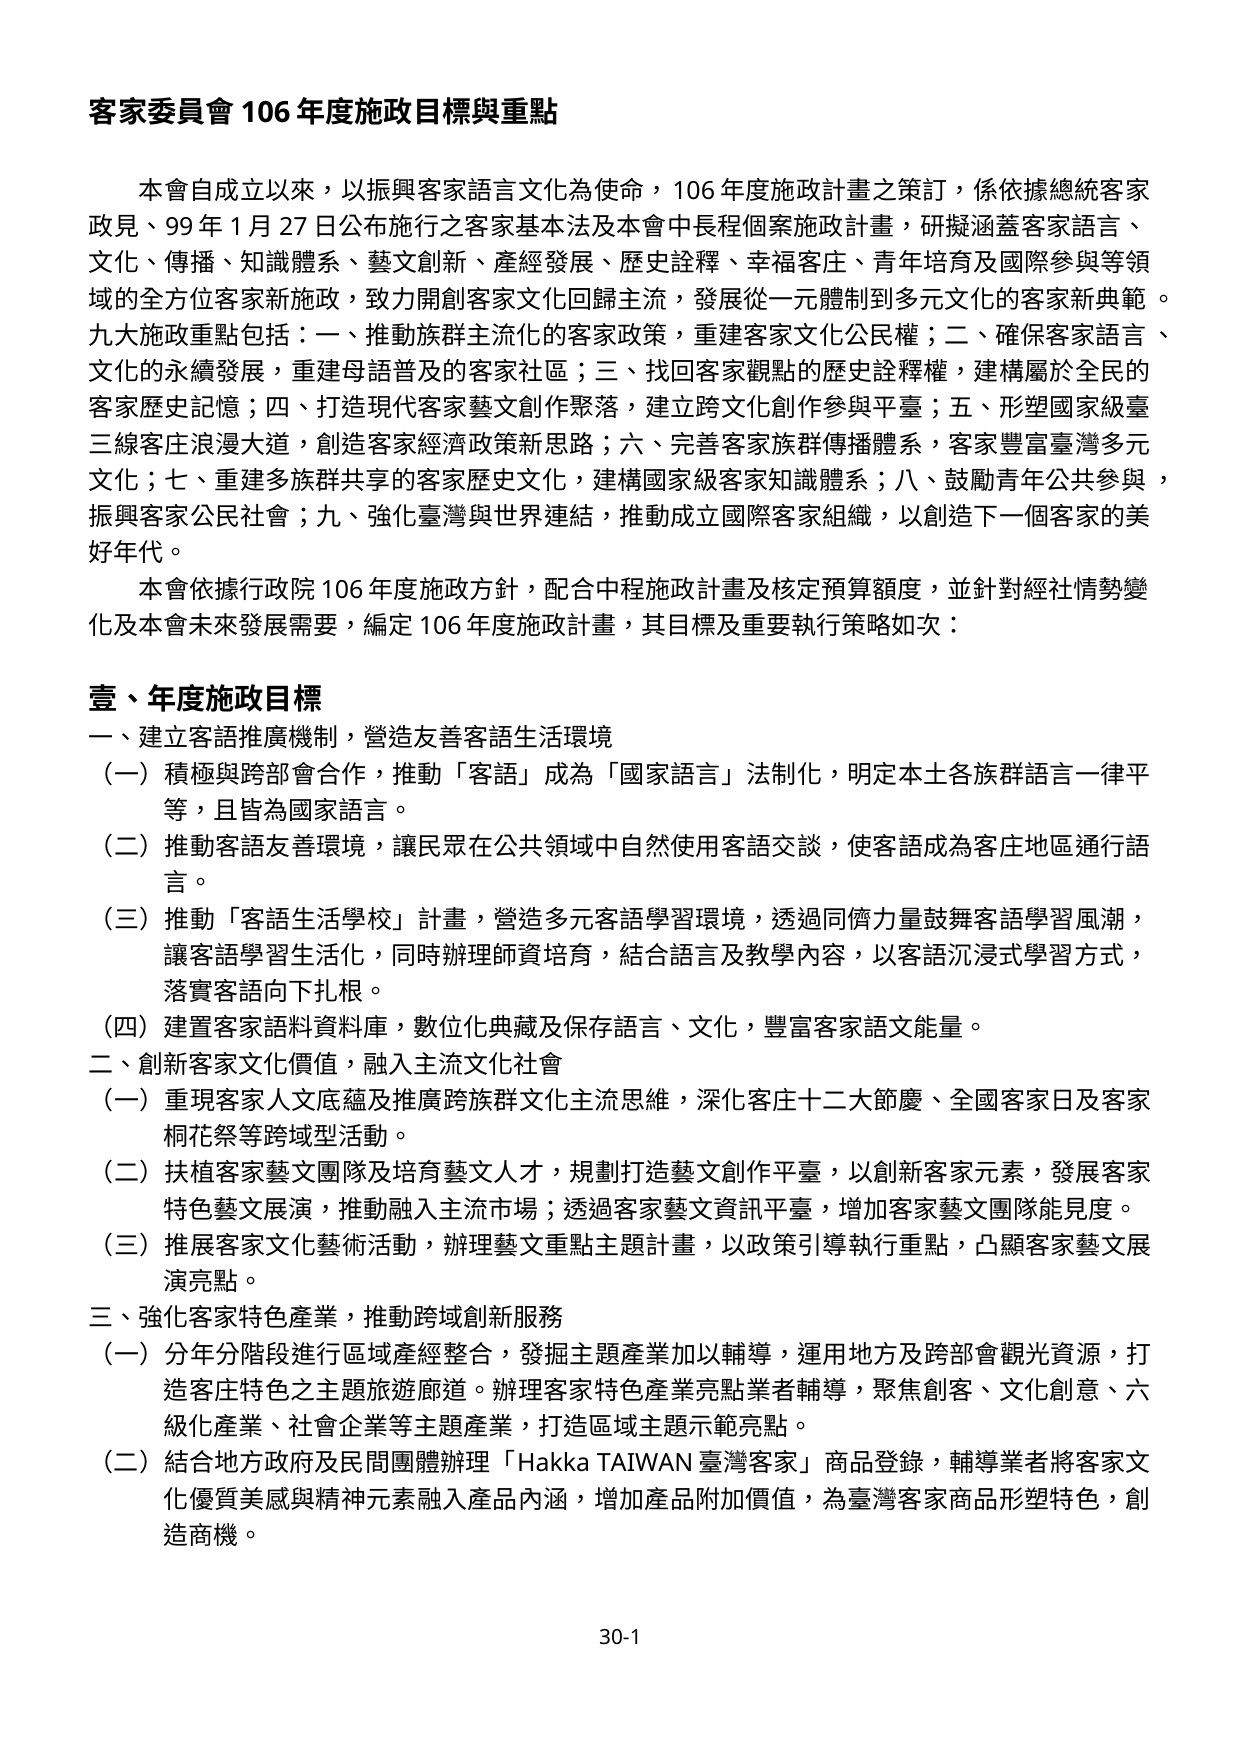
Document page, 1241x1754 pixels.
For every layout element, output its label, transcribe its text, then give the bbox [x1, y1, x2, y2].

text 三、強化客家特色產業，推動跨域創新服務 [89, 1298, 1152, 1334]
text 本會自成立以來，以振興客家語言文化為使命，106年度施政計畫之策訂，係依據總統客家政見、99年1月27日公布施行之客家基本法及本會中長程個案施政計畫，研擬涵蓋客家語言、文化、傳播、知識體系、藝文創新、產經發展、歷史詮釋、幸福客庄、青年培育及國際參與等領域的全方位客家新施政，致力開創客家文化回歸主流，發展從一元體制到多元文化的客家新典範。九大施政重點包括：一、推動族群主流化的客家政策，重建客家文化公民權；二、確保客家語言、文化的永續發展，重建母語普及的客家社區；三、找回客家觀點的歷史詮釋權，建構屬於全民的客家歷史記憶；四、打造現代客家藝文創作聚落，建立跨文化創作參與平臺；五、形塑國家級臺三線客庄浪漫大道，創造客家經濟政策新思路；六、完善客家族群傳播體系，客家豐富臺灣多元文化；七、重建多族群共享的客家歷史文化，建構國家級客家知識體系；八、鼓勵青年公共參與，振興客家公民社會；九、強化臺灣與世界連結，推動成立國際客家組織，以創造下一個客家的美好年代。 [89, 170, 1152, 569]
text （一）重現客家人文底蘊及推廣跨族群文化主流思維，深化客庄十二大節慶、全國客家日及客家桐花祭等跨域型活動。 [89, 1080, 1152, 1153]
text 客家委員會106年度施政目標與重點 [89, 89, 1152, 131]
text （一）積極與跨部會合作，推動「客語」成為「國家語言」法制化，明定本土各族群語言一律平等，且皆為國家語言。 [89, 754, 1152, 827]
text （三）推展客家文化藝術活動，辦理藝文重點主題計畫，以政策引導執行重點，凸顯客家藝文展演亮點。 [89, 1225, 1152, 1298]
text （四）建置客家語料資料庫，數位化典藏及保存語言、文化，豐富客家語文能量。 [89, 1008, 1152, 1044]
text 本會依據行政院106年度施政方針，配合中程施政計畫及核定預算額度，並針對經社情勢變化及本會未來發展需要，編定106年度施政計畫，其目標及重要執行策略如次： [89, 569, 1152, 642]
text （二）結合地方政府及民間團體辦理「Hakka TAIWAN臺灣客家」商品登錄，輔導業者將客家文化優質美感與精神元素融入產品內涵，增加產品附加價值，為臺灣客家商品形塑特色，創造商機。 [89, 1443, 1152, 1552]
text 壹、年度施政目標 [89, 676, 1152, 718]
text 二、創新客家文化價值，融入主流文化社會 [89, 1044, 1152, 1080]
text （二）扶植客家藝文團隊及培育藝文人才，規劃打造藝文創作平臺，以創新客家元素，發展客家特色藝文展演，推動融入主流市場；透過客家藝文資訊平臺，增加客家藝文團隊能見度。 [89, 1153, 1152, 1225]
text （一）分年分階段進行區域產經整合，發掘主題產業加以輔導，運用地方及跨部會觀光資源，打造客庄特色之主題旅遊廊道。辦理客家特色產業亮點業者輔導，聚焦創客、文化創意、六級化產業、社會企業等主題產業，打造區域主題示範亮點。 [89, 1334, 1152, 1443]
text （二）推動客語友善環境，讓民眾在公共領域中自然使用客語交談，使客語成為客庄地區通行語言。 [89, 827, 1152, 899]
text 一、建立客語推廣機制，營造友善客語生活環境 [89, 718, 1152, 754]
text （三）推動「客語生活學校」計畫，營造多元客語學習環境，透過同儕力量鼓舞客語學習風潮，讓客語學習生活化，同時辦理師資培育，結合語言及教學內容，以客語沉浸式學習方式，落實客語向下扎根。 [89, 899, 1152, 1008]
